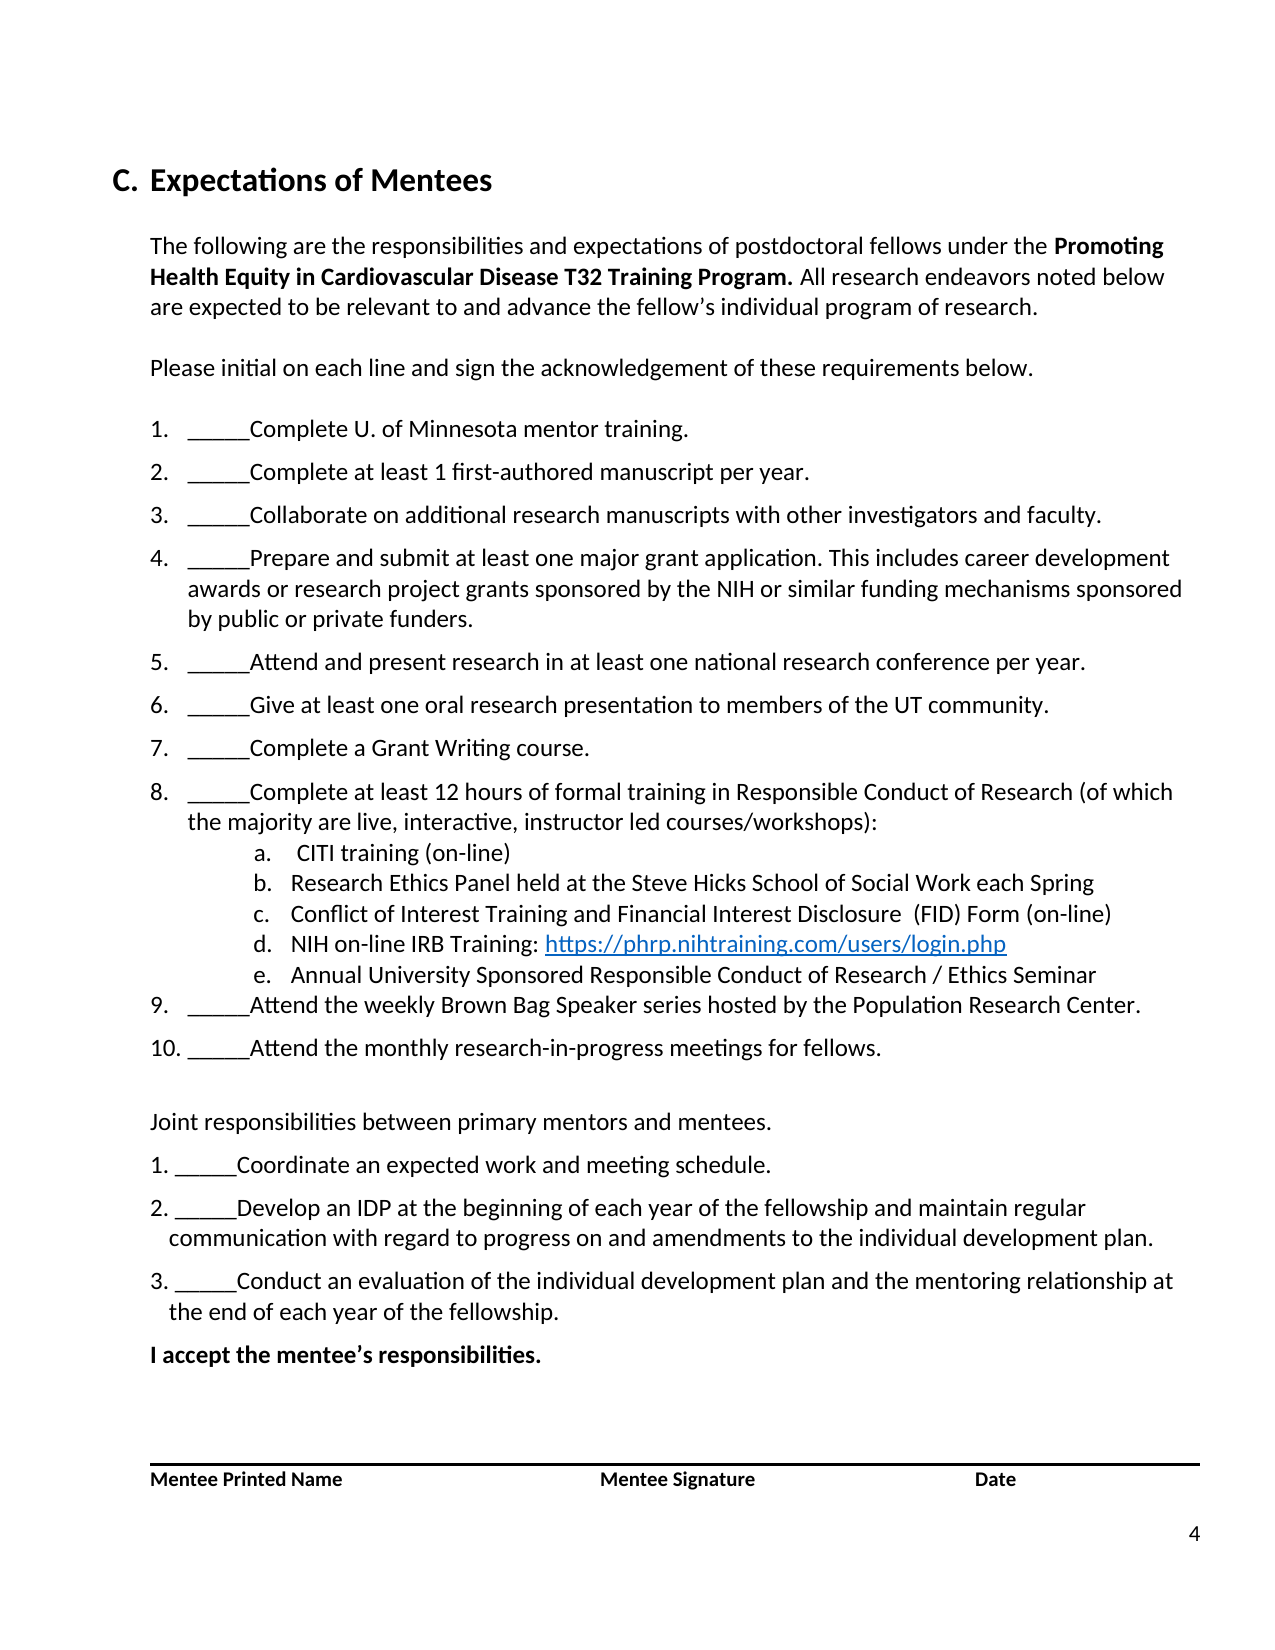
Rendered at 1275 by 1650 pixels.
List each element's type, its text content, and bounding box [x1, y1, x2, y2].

text The following are the responsibilities and expectations of postdoctoral fellows under the Promoting Health Equity in Cardiovascular Disease T32 Training Program. All research endeavors noted below are expected to be relevant to and advance the fellow’s individual program of research. [150, 230, 1200, 322]
text I accept the mentee’s responsibilities. [150, 1339, 1200, 1369]
text 1. _____Coordinate an expected work and meeting schedule. [150, 1149, 1200, 1179]
text 3. _____Conduct an evaluation of the individual development plan and the mentoring relationship at the end of each year of the fellowship. [150, 1265, 1200, 1326]
list _____Give at least one oral research presentation to members of the UT community. [150, 689, 1200, 720]
list _____Attend the weekly Brown Bag Speaker series hosted by the Population Research Center. [150, 989, 1200, 1020]
list CITI training (on-line) [253, 837, 1200, 867]
list _____Attend the monthly research-in-progress meetings for fellows. [150, 1032, 1200, 1063]
list _____Complete at least 1 first-authored manuscript per year. [150, 456, 1200, 487]
list _____Complete a Grant Writing course. [150, 733, 1200, 763]
list _____Attend and present research in at least one national research conference per year. [150, 647, 1200, 677]
text 2. _____Develop an IDP at the beginning of each year of the fellowship and maintain regular communication with regard to progress on and amendments to the individual development plan. [150, 1192, 1200, 1253]
list _____Complete at least 12 hours of formal training in Responsible Conduct of Research (of which the majority are live, interactive, instructor led courses/workshops): [150, 776, 1200, 837]
list _____Prepare and submit at least one major grant application. This includes career development awards or research project grants sponsored by the NIH or similar funding mechanisms sponsored by public or private funders. [150, 542, 1200, 634]
list Conflict of Interest Training and Financial Interest Disclosure (FID) Form (on-line) [253, 898, 1200, 928]
text Joint responsibilities between primary mentors and mentees. [150, 1106, 1200, 1136]
list NIH on-line IRB Training: https://phrp.nihtraining.com/users/login.php [253, 928, 1200, 959]
list Research Ethics Panel held at the Steve Hicks School of Social Work each Spring [253, 867, 1200, 898]
text Please initial on each line and sign the acknowledgement of these requirements below. [150, 352, 1200, 383]
list _____Collaborate on additional research manuscripts with other investigators and faculty. [150, 499, 1200, 530]
list Annual University Sponsored Responsible Conduct of Research / Ethics Seminar [253, 959, 1200, 989]
list _____Complete U. of Minnesota mentor training. [150, 413, 1200, 444]
text Mentee Printed Name Mentee Signature Date [150, 1466, 1200, 1492]
list Expectations of Mentees [112, 159, 1200, 200]
